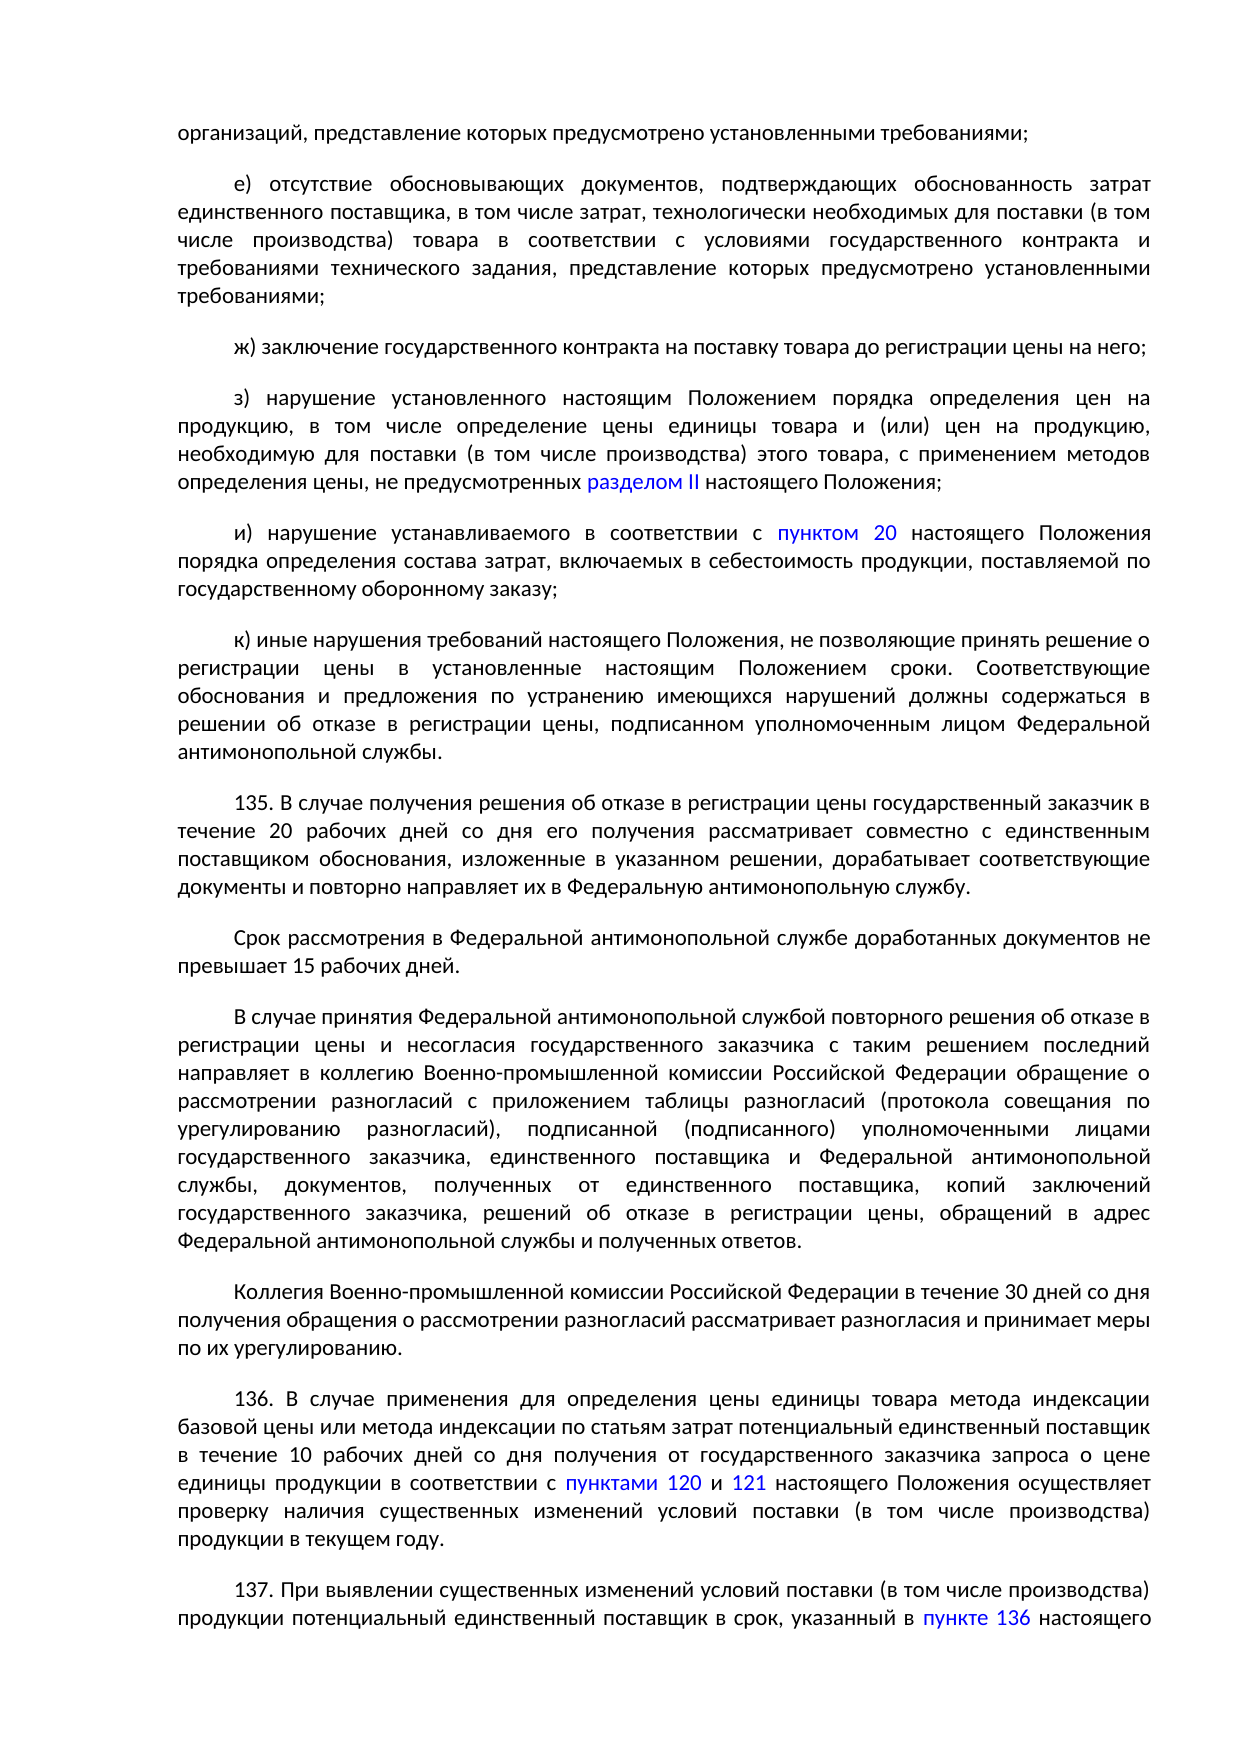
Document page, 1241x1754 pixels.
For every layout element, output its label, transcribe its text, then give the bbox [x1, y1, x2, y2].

text Коллегия Военно-промышленной комиссии Российской Федерации в течение 30 дней со дня получения обращения о рассмотрении разногласий рассматривает разногласия и принимает меры по их урегулированию. [177, 1277, 1152, 1361]
text В случае принятия Федеральной антимонопольной службой повторного решения об отказе в регистрации цены и несогласия государственного заказчика с таким решением последний направляет в коллегию Военно-промышленной комиссии Российской Федерации обращение о рассмотрении разногласий с приложением таблицы разногласий (протокола совещания по урегулированию разногласий), подписанной (подписанного) уполномоченными лицами государственного заказчика, единственного поставщика и Федеральной антимонопольной службы, документов, полученных от единственного поставщика, копий заключений государственного заказчика, решений об отказе в регистрации цены, обращений в адрес Федеральной антимонопольной службы и полученных ответов. [177, 1002, 1152, 1254]
text 136. В случае применения для определения цены единицы товара метода индексации базовой цены или метода индексации по статьям затрат потенциальный единственный поставщик в течение 10 рабочих дней со дня получения от государственного заказчика запроса о цене единицы продукции в соответствии с пунктами 120 и 121 настоящего Положения осуществляет проверку наличия существенных изменений условий поставки (в том числе производства) продукции в текущем году. [177, 1384, 1152, 1552]
text 135. В случае получения решения об отказе в регистрации цены государственный заказчик в течение 20 рабочих дней со дня его получения рассматривает совместно с единственным поставщиком обоснования, изложенные в указанном решении, дорабатывает соответствующие документы и повторно направляет их в Федеральную антимонопольную службу. [177, 788, 1152, 900]
text и) нарушение устанавливаемого в соответствии с пунктом 20 настоящего Положения порядка определения состава затрат, включаемых в себестоимость продукции, поставляемой по государственному оборонному заказу; [177, 518, 1152, 602]
text ж) заключение государственного контракта на поставку товара до регистрации цены на него; [177, 332, 1152, 360]
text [177, 1575, 1152, 1631]
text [177, 118, 1152, 146]
text Срок рассмотрения в Федеральной антимонопольной службе доработанных документов не превышает 15 рабочих дней. [177, 923, 1152, 979]
text е) отсутствие обосновывающих документов, подтверждающих обоснованность затрат единственного поставщика, в том числе затрат, технологически необходимых для поставки (в том числе производства) товара в соответствии с условиями государственного контракта и требованиями технического задания, представление которых предусмотрено установленными требованиями; [177, 169, 1152, 309]
text з) нарушение установленного настоящим Положением порядка определения цен на продукцию, в том числе определение цены единицы товара и (или) цен на продукцию, необходимую для поставки (в том числе производства) этого товара, с применением методов определения цены, не предусмотренных разделом II настоящего Положения; [177, 383, 1152, 495]
text к) иные нарушения требований настоящего Положения, не позволяющие принять решение о регистрации цены в установленные настоящим Положением сроки. Соответствующие обоснования и предложения по устранению имеющихся нарушений должны содержаться в решении об отказе в регистрации цены, подписанном уполномоченным лицом Федеральной антимонопольной службы. [177, 625, 1152, 765]
